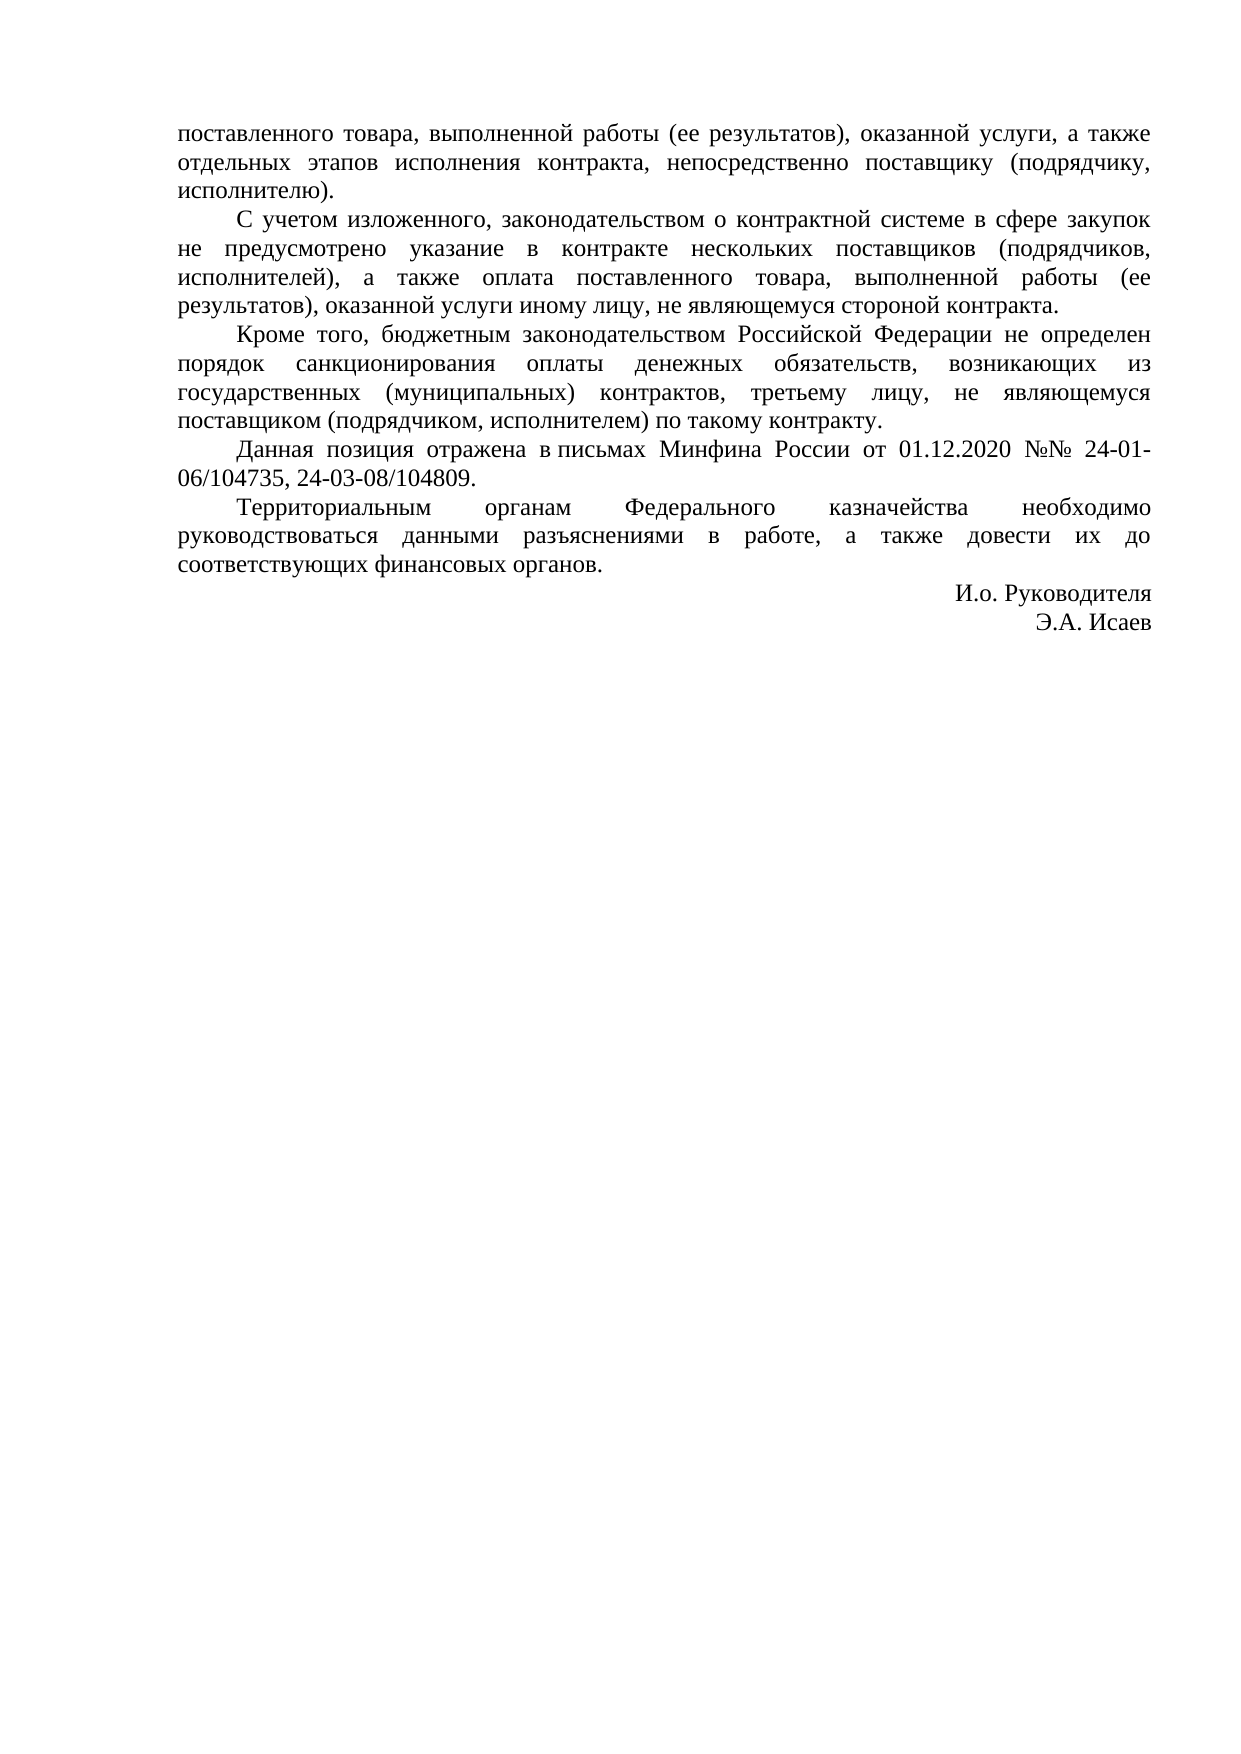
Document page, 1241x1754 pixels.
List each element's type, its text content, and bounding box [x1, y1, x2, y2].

text И.о. Руководителя Э.А. Исаев [177, 578, 1152, 636]
text Данная позиция отражена в письмах Минфина России от 01.12.2020 №№ 24-01-06/104735, 24-03-08/104809. [177, 434, 1152, 492]
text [177, 118, 1152, 204]
text Кроме того, бюджетным законодательством Российской Федерации не определен порядок санкционирования оплаты денежных обязательств, возникающих из государственных (муниципальных) контрактов, третьему лицу, не являющемуся поставщиком (подрядчиком, исполнителем) по такому контракту. [177, 319, 1152, 434]
text С учетом изложенного, законодательством о контрактной системе в сфере закупок не предусмотрено указание в контракте нескольких поставщиков (подрядчиков, исполнителей), а также оплата поставленного товара, выполненной работы (ее результатов), оказанной услуги иному лицу, не являющемуся стороной контракта. [177, 204, 1152, 319]
text Территориальным органам Федерального казначейства необходимо руководствоваться данными разъяснениями в работе, а также довести их до соответствующих финансовых органов. [177, 492, 1152, 578]
